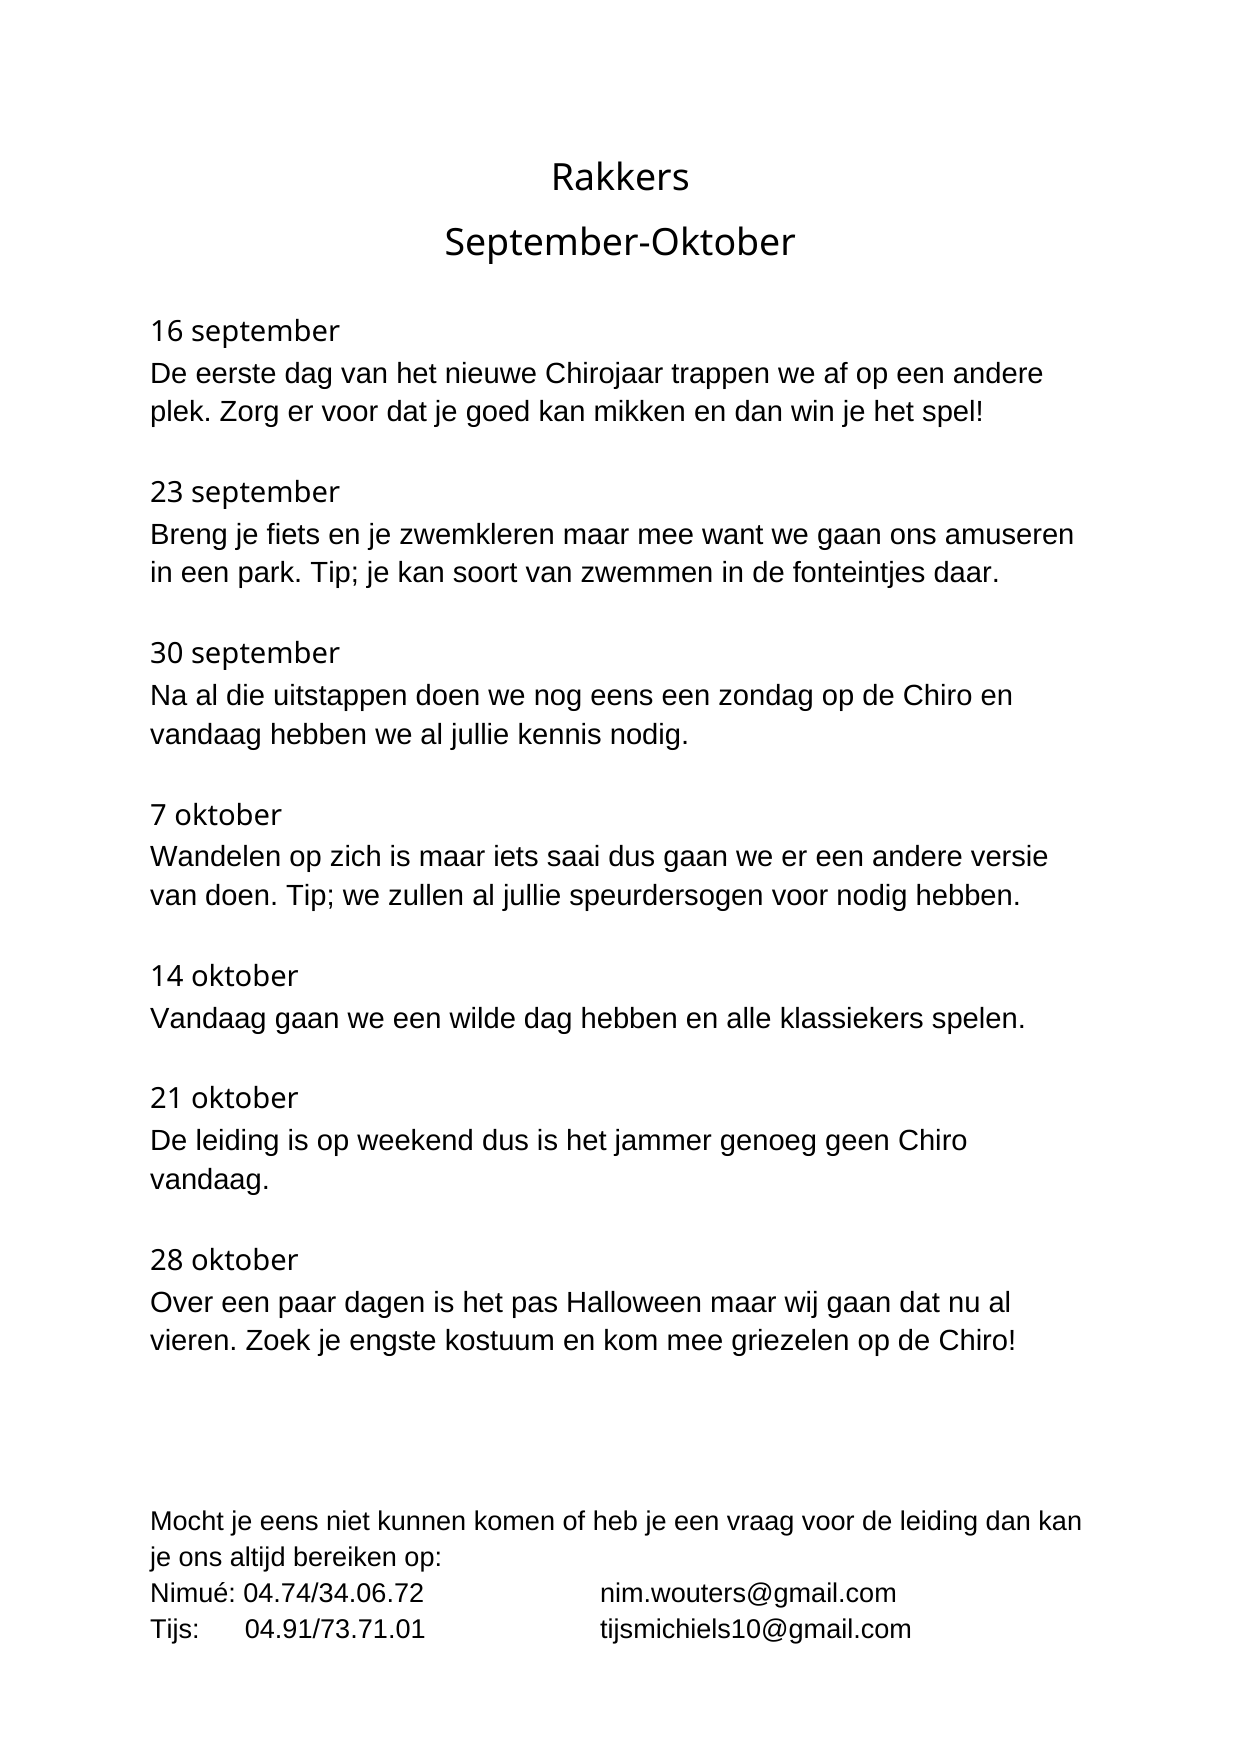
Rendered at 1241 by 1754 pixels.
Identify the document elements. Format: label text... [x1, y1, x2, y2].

text Breng je fiets en je zwemkleren maar mee want we gaan ons amuseren in een park. Tip; je kan soort van zwemmen in de fonteintjes daar. [150, 517, 1090, 589]
text 14 oktober [150, 955, 1090, 995]
text Vandaag gaan we een wilde dag hebben en alle klassiekers spelen. [150, 1001, 1090, 1034]
text De eerste dag van het nieuwe Chirojaar trappen we af op een andere plek. Zorg er voor dat je goed kan mikken en dan win je het spel! [150, 356, 1090, 428]
title September-Oktober [150, 215, 1090, 266]
text 21 oktober [150, 1078, 1090, 1117]
title Rakkers [150, 150, 1090, 201]
text 23 september [150, 471, 1090, 511]
text 16 september [150, 310, 1090, 350]
text De leiding is op weekend dus is het jammer genoeg geen Chiro vandaag. [150, 1123, 1090, 1195]
text 30 september [150, 632, 1090, 672]
text Over een paar dagen is het pas Halloween maar wij gaan dat nu al vieren. Zoek je engste kostuum en kom mee griezelen op de Chiro! [150, 1284, 1090, 1357]
text Na al die uitstappen doen we nog eens een zondag op de Chiro en vandaag hebben we al jullie kennis nodig. [150, 678, 1090, 750]
text 28 oktober [150, 1239, 1090, 1279]
text Wandelen op zich is maar iets saai dus gaan we er een andere versie van doen. Tip; we zullen al jullie speurdersogen voor nodig hebben. [150, 839, 1090, 911]
text 7 oktober [150, 794, 1090, 833]
